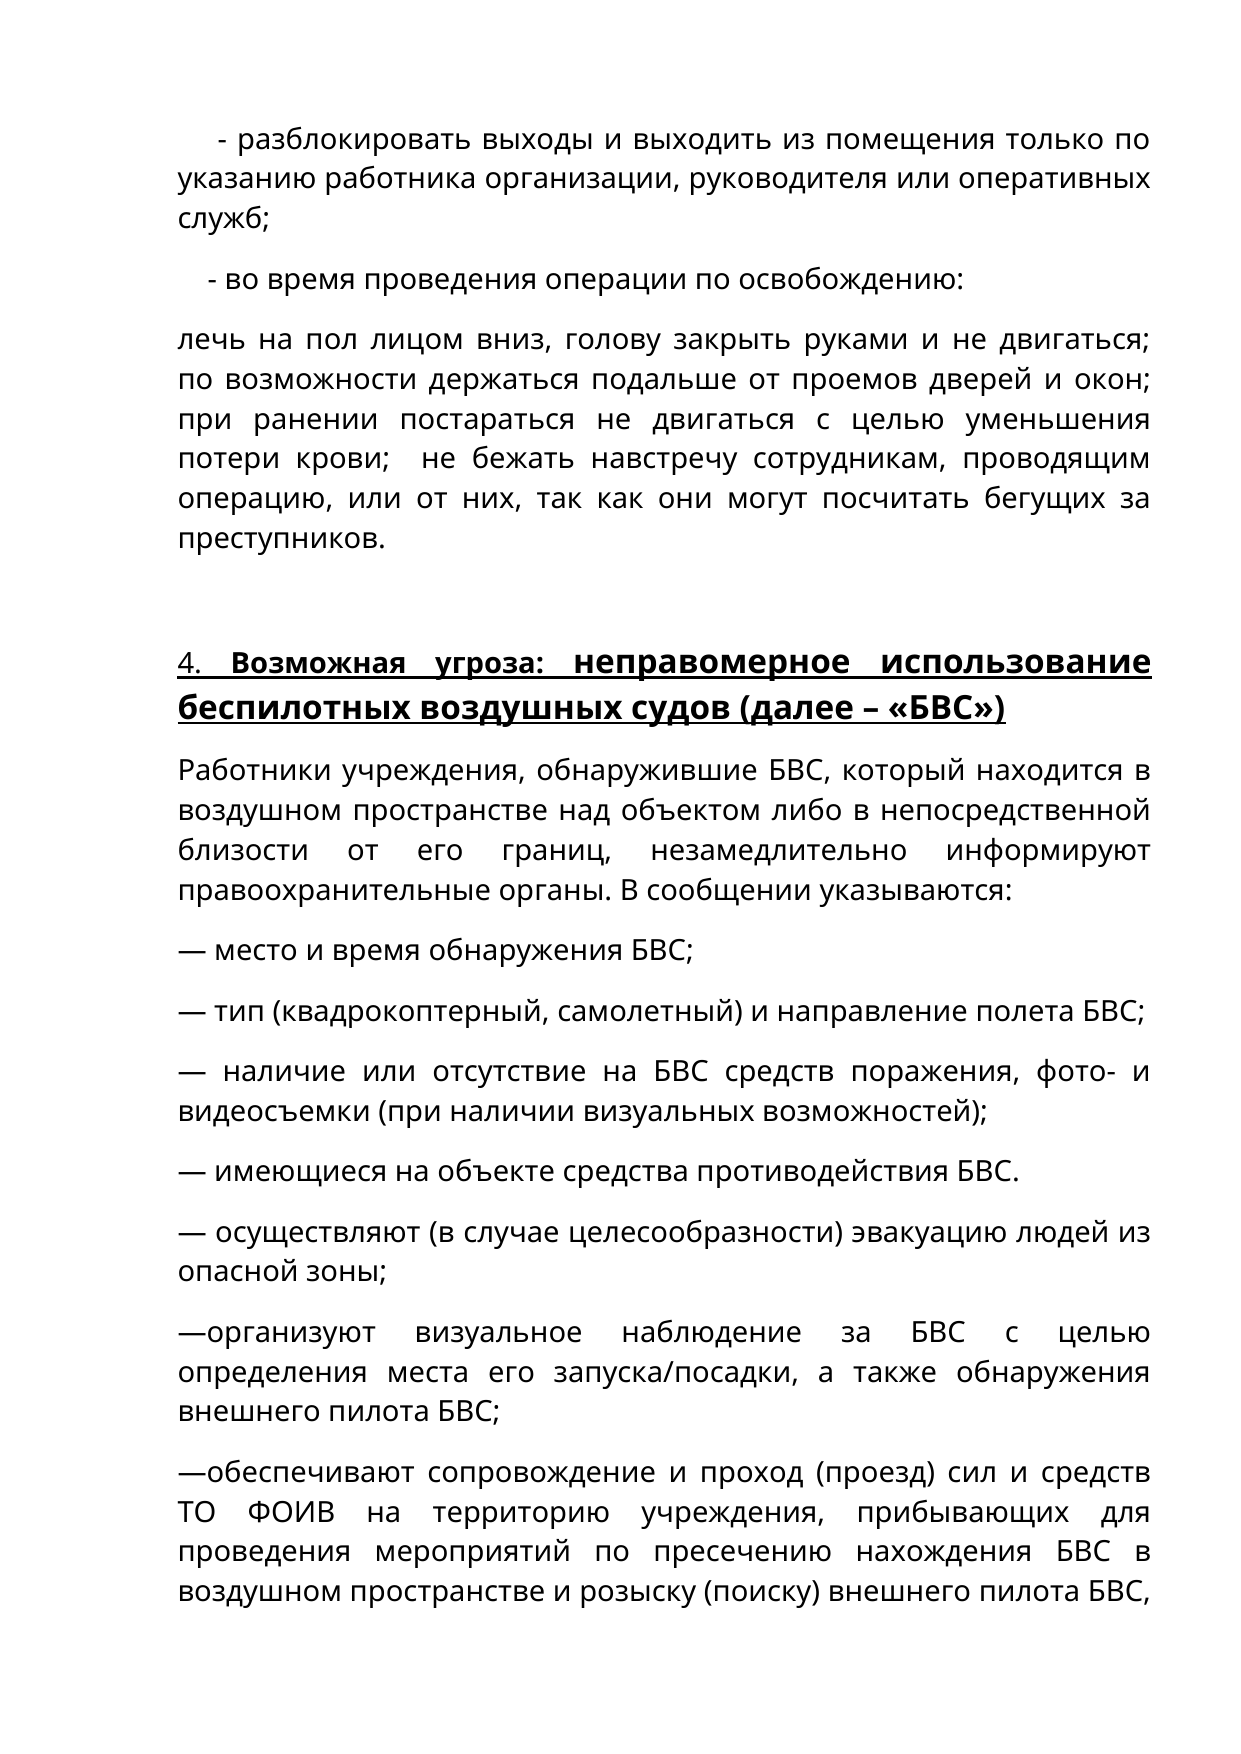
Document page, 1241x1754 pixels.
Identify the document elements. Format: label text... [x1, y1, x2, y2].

text - во время проведения операции по освобождению: [177, 258, 1152, 298]
text —организуют визуальное наблюдение за БВС с целью определения места его запуска/посадки, а также обнаружения внешнего пилота БВС; [177, 1311, 1152, 1430]
text Работники учреждения, обнаружившие БВС, который находится в воздушном пространстве над объектом либо в непосредственной близости от его границ, незамедлительно информируют правоохранительные органы. В сообщении указываются: [177, 750, 1152, 908]
text — тип (квадрокоптерный, самолетный) и направление полета БВС; [177, 990, 1152, 1029]
text — наличие или отсутствие на БВС средств поражения, фото- и видеосъемки (при наличии визуальных возможностей); [177, 1050, 1152, 1130]
text — имеющиеся на объекте средства противодействия БВС. [177, 1151, 1152, 1190]
text — место и время обнаружения БВС; [177, 929, 1152, 969]
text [177, 1451, 1152, 1610]
text лечь на пол лицом вниз, голову закрыть руками и не двигаться; по возможности держаться подальше от проемов дверей и окон; при ранении постараться не двигаться с целью уменьшения потери крови; не бежать навстречу сотрудникам, проводящим операцию, или от них, так как они могут посчитать бегущих за преступников. [177, 318, 1152, 557]
text - разблокировать выходы и выходить из помещения только по указанию работника организации, руководителя или оперативных служб; [177, 118, 1152, 237]
text — осуществляют (в случае целесообразности) эвакуацию людей из опасной зоны; [177, 1211, 1152, 1290]
text 4. Возможная угроза: неправомерное использование беспилотных воздушных судов (далее – «БВС») [177, 679, 1152, 729]
text 4. Возможная угроза: неправомерное использование беспилотных воздушных судов (далее – «БВС») [177, 638, 1152, 676]
